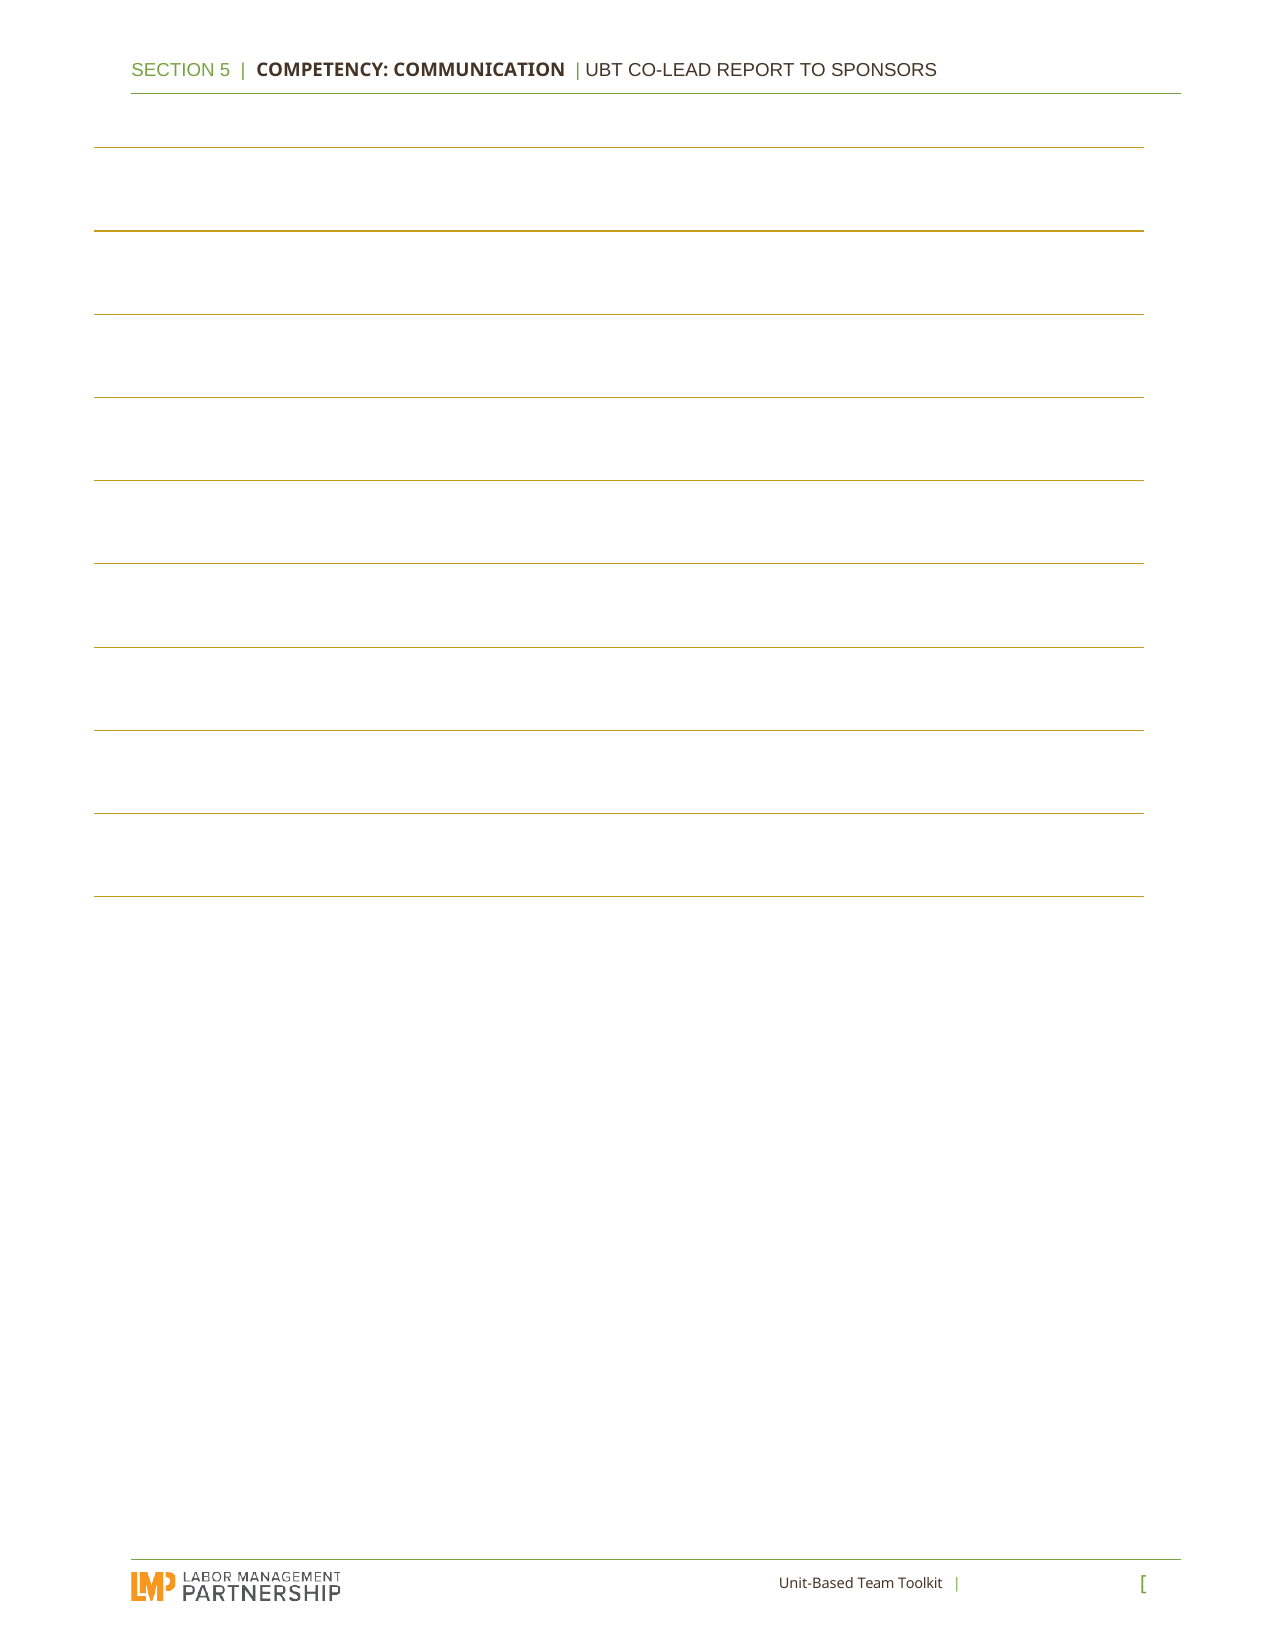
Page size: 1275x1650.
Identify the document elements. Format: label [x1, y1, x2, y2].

picture [183, 1572, 341, 1602]
picture [128, 1568, 176, 1601]
